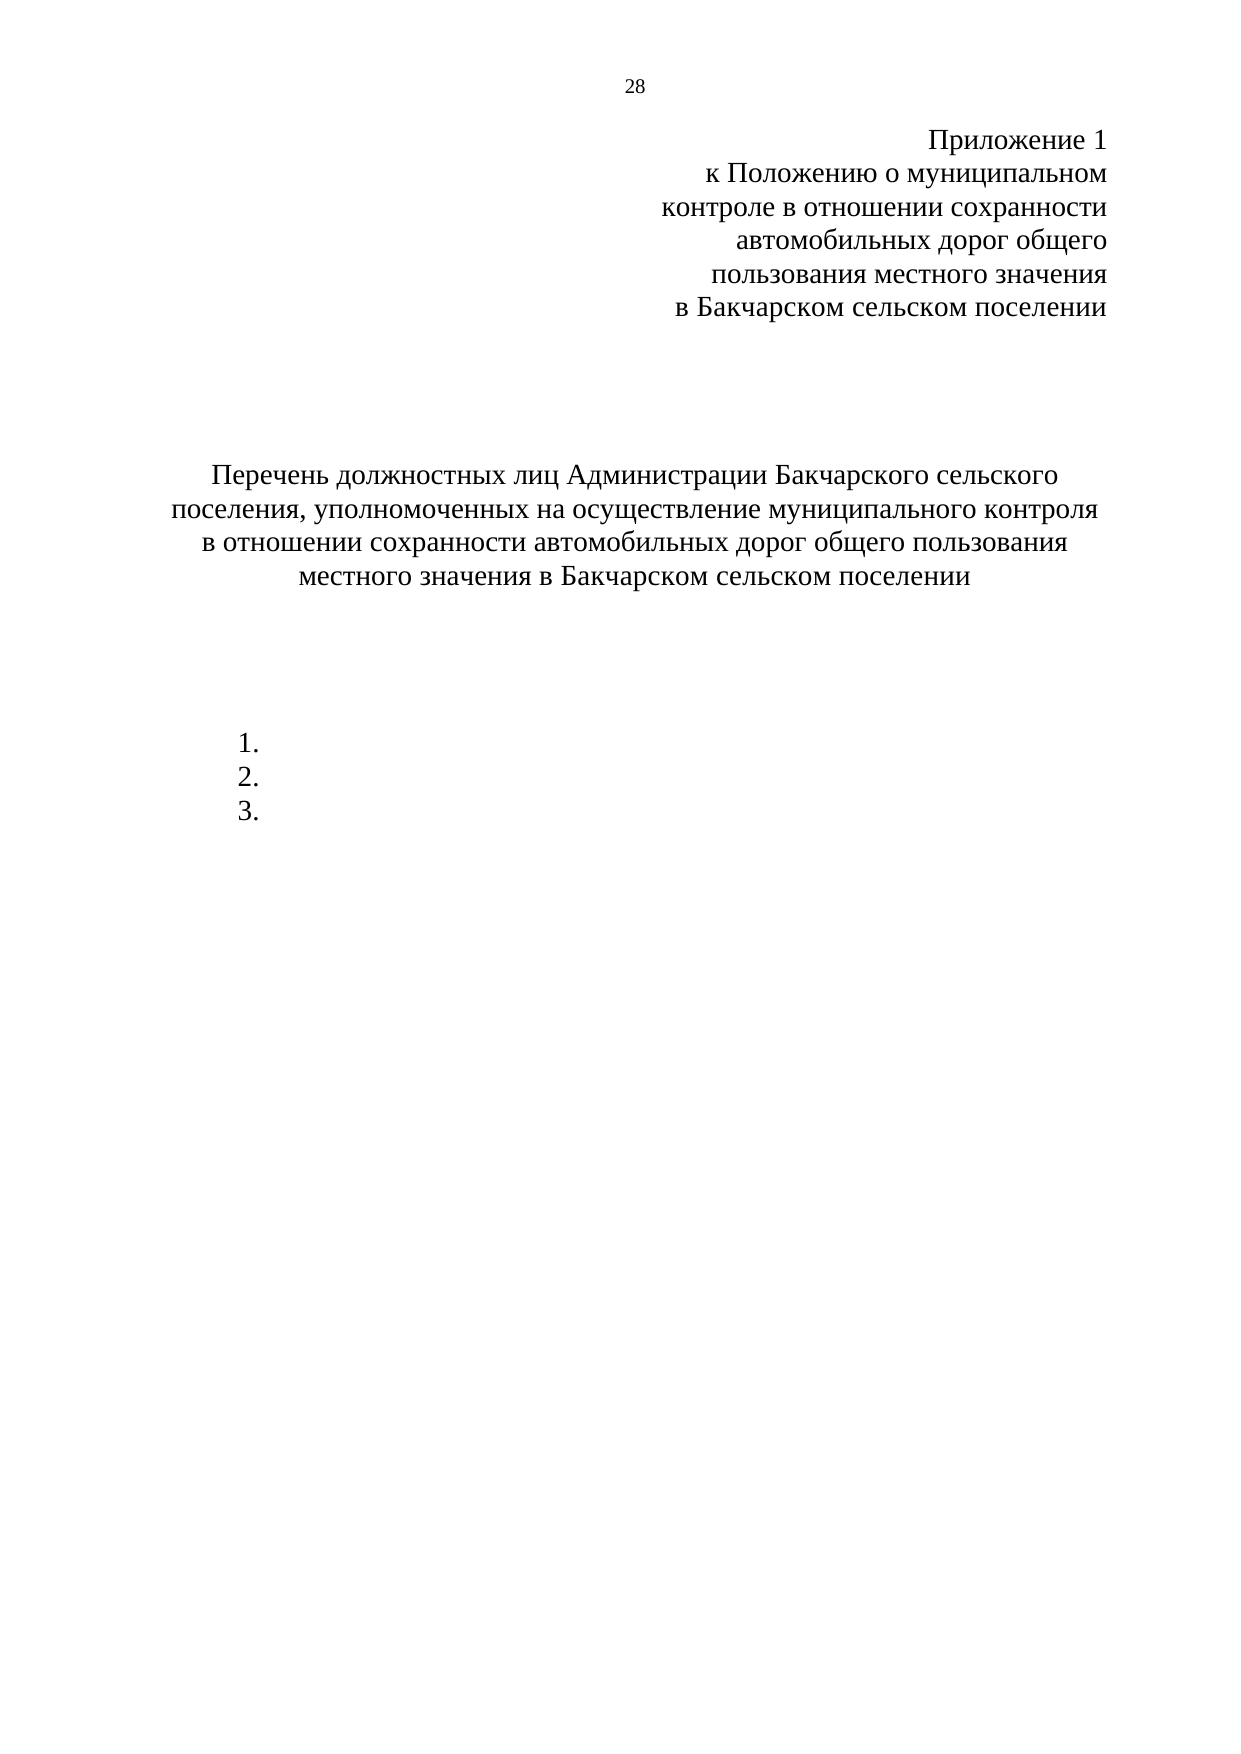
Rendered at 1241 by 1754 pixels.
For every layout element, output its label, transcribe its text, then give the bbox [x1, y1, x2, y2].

text пользования местного значения [162, 256, 1107, 289]
text к Положению о муниципальном [162, 155, 1107, 189]
text контроле в отношении сохранности [162, 189, 1107, 222]
text автомобильных дорог общего [162, 222, 1107, 256]
text Приложение 1 [635, 122, 1107, 155]
text 1. [162, 726, 1107, 759]
text Перечень должностных лиц Администрации Бакчарского сельского поселения, уполномоченных на осуществление муниципального контроля в отношении сохранности автомобильных дорог общего пользования местного значения в Бакчарском сельском поселении [162, 457, 1107, 591]
text 3. [162, 793, 1107, 826]
text в Бакчарском сельском поселении [162, 289, 1107, 323]
text 2. [162, 759, 1107, 793]
